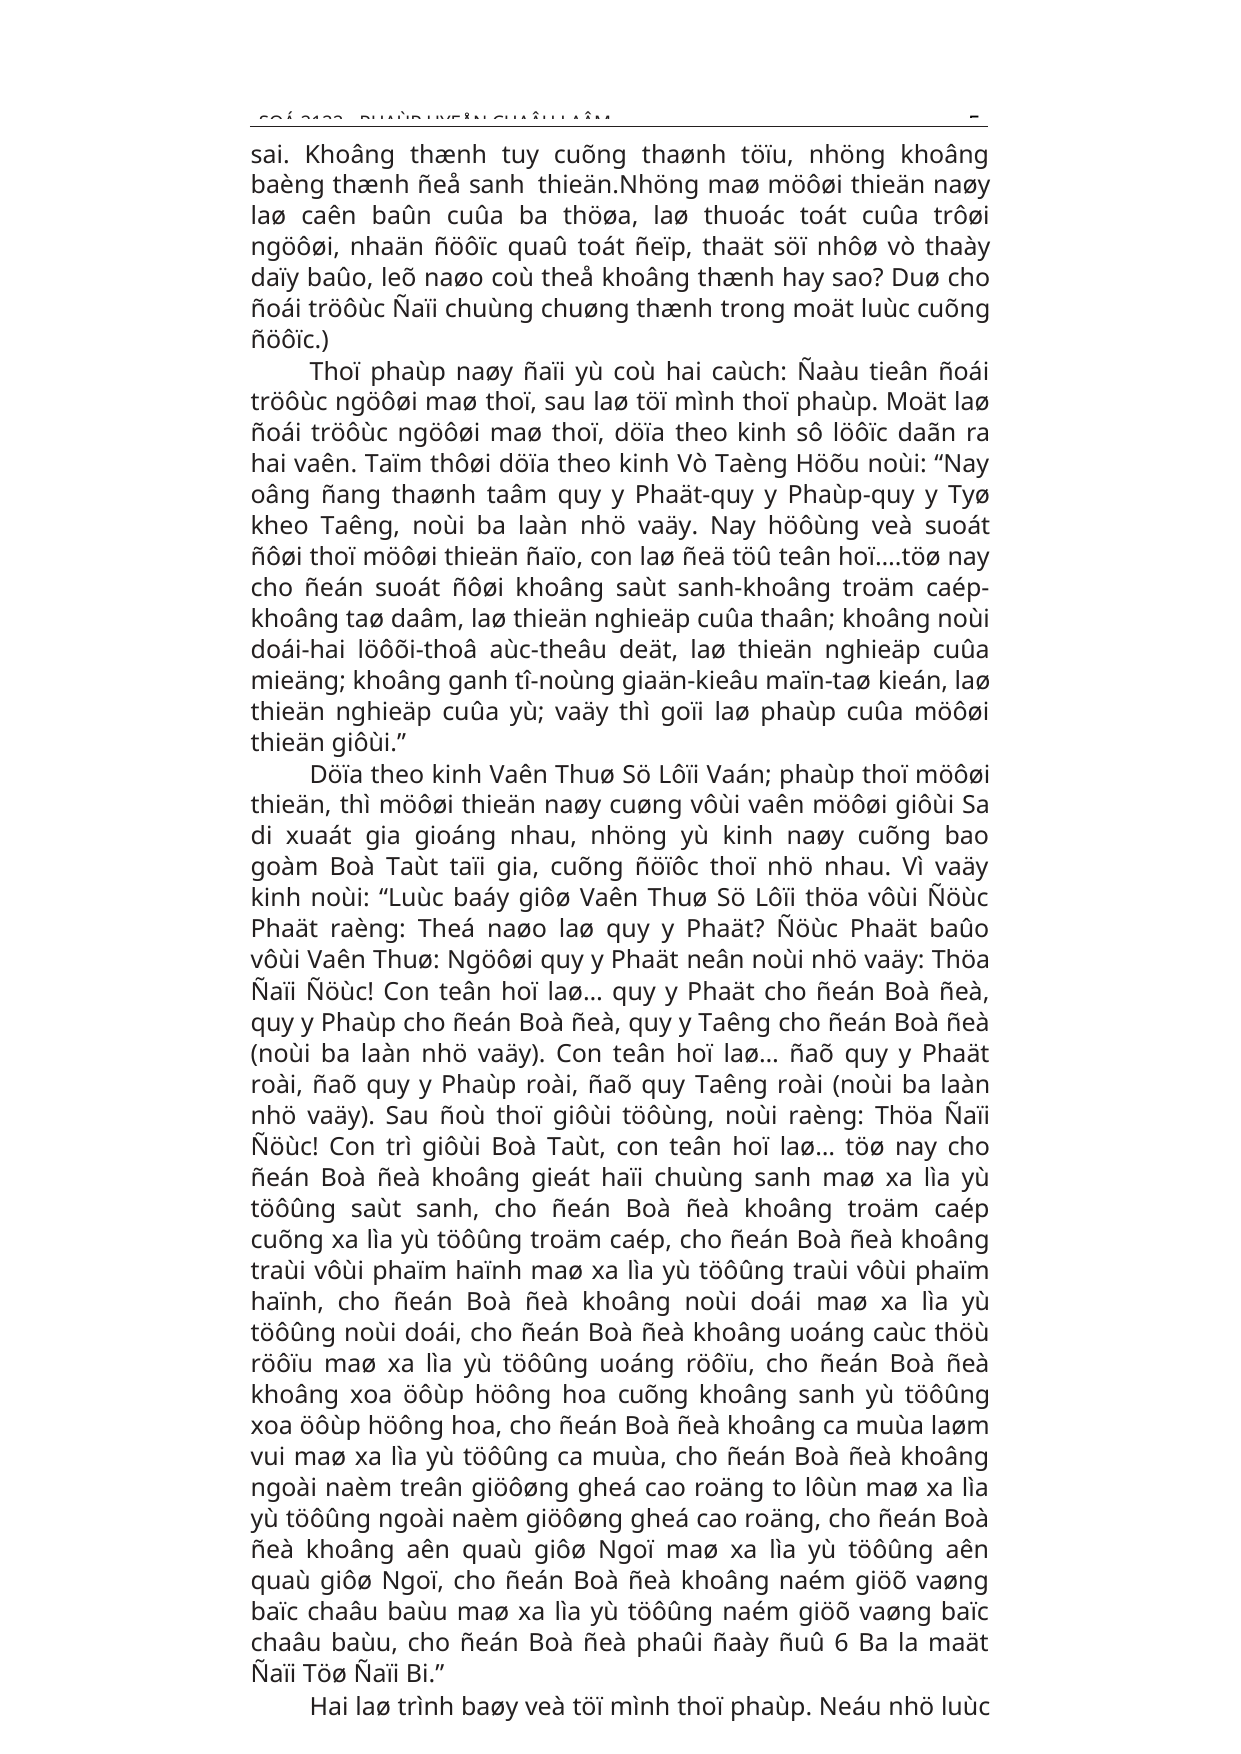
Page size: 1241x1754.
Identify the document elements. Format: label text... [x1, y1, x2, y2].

text sai. Khoâng thænh tuy cuõng thaønh töïu, nhöng khoâng baèng thænh ñeå sanh thieän.Nhöng maø möôøi thieän naøy laø caên baûn cuûa ba thöøa, laø thuoác toát cuûa trôøi ngöôøi, nhaän ñöôïc quaû toát ñeïp, thaät söï nhôø vò thaày daïy baûo, leõ naøo coù theå khoâng thænh hay sao? Duø cho ñoái tröôùc Ñaïi chuùng chuøng thænh trong moät luùc cuõng ñöôïc.) [250, 138, 990, 356]
text Döïa theo kinh Vaên Thuø Sö Lôïi Vaán; phaùp thoï möôøi thieän, thì möôøi thieän naøy cuøng vôùi vaên möôøi giôùi Sa di xuaát gia gioáng nhau, nhöng yù kinh naøy cuõng bao goàm Boà Taùt taïi gia, cuõng ñöïôc thoï nhö nhau. Vì vaäy kinh noùi: “Luùc baáy giôø Vaên Thuø Sö Lôïi thöa vôùi Ñöùc Phaät raèng: Theá naøo laø quy y Phaät? Ñöùc Phaät baûo vôùi Vaên Thuø: Ngöôøi quy y Phaät neân noùi nhö vaäy: Thöa Ñaïi Ñöùc! Con teân hoï laø… quy y Phaät cho ñeán Boà ñeà, quy y Phaùp cho ñeán Boà ñeà, quy y Taêng cho ñeán Boà ñeà (noùi ba laàn nhö vaäy). Con teân hoï laø… ñaõ quy y Phaät roài, ñaõ quy y Phaùp roài, ñaõ quy Taêng roài (noùi ba laàn nhö vaäy). Sau ñoù thoï giôùi töôùng, noùi raèng: Thöa Ñaïi Ñöùc! Con trì giôùi Boà Taùt, con teân hoï laø… töø nay cho ñeán Boà ñeà khoâng gieát haïi chuùng sanh maø xa lìa yù töôûng saùt sanh, cho ñeán Boà ñeà khoâng troäm caép cuõng xa lìa yù töôûng troäm caép, cho ñeán Boà ñeà khoâng traùi vôùi phaïm haïnh maø xa lìa yù töôûng traùi vôùi phaïm haïnh, cho ñeán Boà ñeà khoâng noùi doái maø xa lìa yù töôûng noùi doái, cho ñeán Boà ñeà khoâng uoáng caùc thöù röôïu maø xa lìa yù töôûng uoáng röôïu, cho ñeán Boà ñeà khoâng xoa öôùp höông hoa cuõng khoâng sanh yù töôûng xoa öôùp höông hoa, cho ñeán Boà ñeà khoâng ca muùa laøm vui maø xa lìa yù töôûng ca muùa, cho ñeán Boà ñeà khoâng ngoài naèm treân giöôøng gheá cao roäng to lôùn maø xa lìa yù töôûng ngoài naèm giöôøng gheá cao roäng, cho ñeán Boà ñeà khoâng aên quaù giôø Ngoï maø xa lìa yù töôûng aên quaù giôø Ngoï, cho ñeán Boà ñeà khoâng naém giöõ vaøng baïc chaâu baùu maø xa lìa yù töôûng naém giöõ vaøng baïc chaâu baùu, cho ñeán Boà ñeà phaûi ñaày ñuû 6 Ba la maät Ñaïi Töø Ñaïi Bi.” [250, 759, 990, 1690]
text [250, 1690, 990, 1721]
text Thoï phaùp naøy ñaïi yù coù hai caùch: Ñaàu tieân ñoái tröôùc ngöôøi maø thoï, sau laø töï mình thoï phaùp. Moät laø ñoái tröôùc ngöôøi maø thoï, döïa theo kinh sô löôïc daãn ra hai vaên. Taïm thôøi döïa theo kinh Vò Taèng Höõu noùi: “Nay oâng ñang thaønh taâm quy y Phaät-quy y Phaùp-quy y Tyø kheo Taêng, noùi ba laàn nhö vaäy. Nay höôùng veà suoát ñôøi thoï möôøi thieän ñaïo, con laø ñeä töû teân hoï….töø nay cho ñeán suoát ñôøi khoâng saùt sanh-khoâng troäm caép-khoâng taø daâm, laø thieän nghieäp cuûa thaân; khoâng noùi doái-hai löôõi-thoâ aùc-theâu deät, laø thieän nghieäp cuûa mieäng; khoâng ganh tî-noùng giaän-kieâu maïn-taø kieán, laø thieän nghieäp cuûa yù; vaäy thì goïi laø phaùp cuûa möôøi thieän giôùi.” [250, 356, 990, 759]
